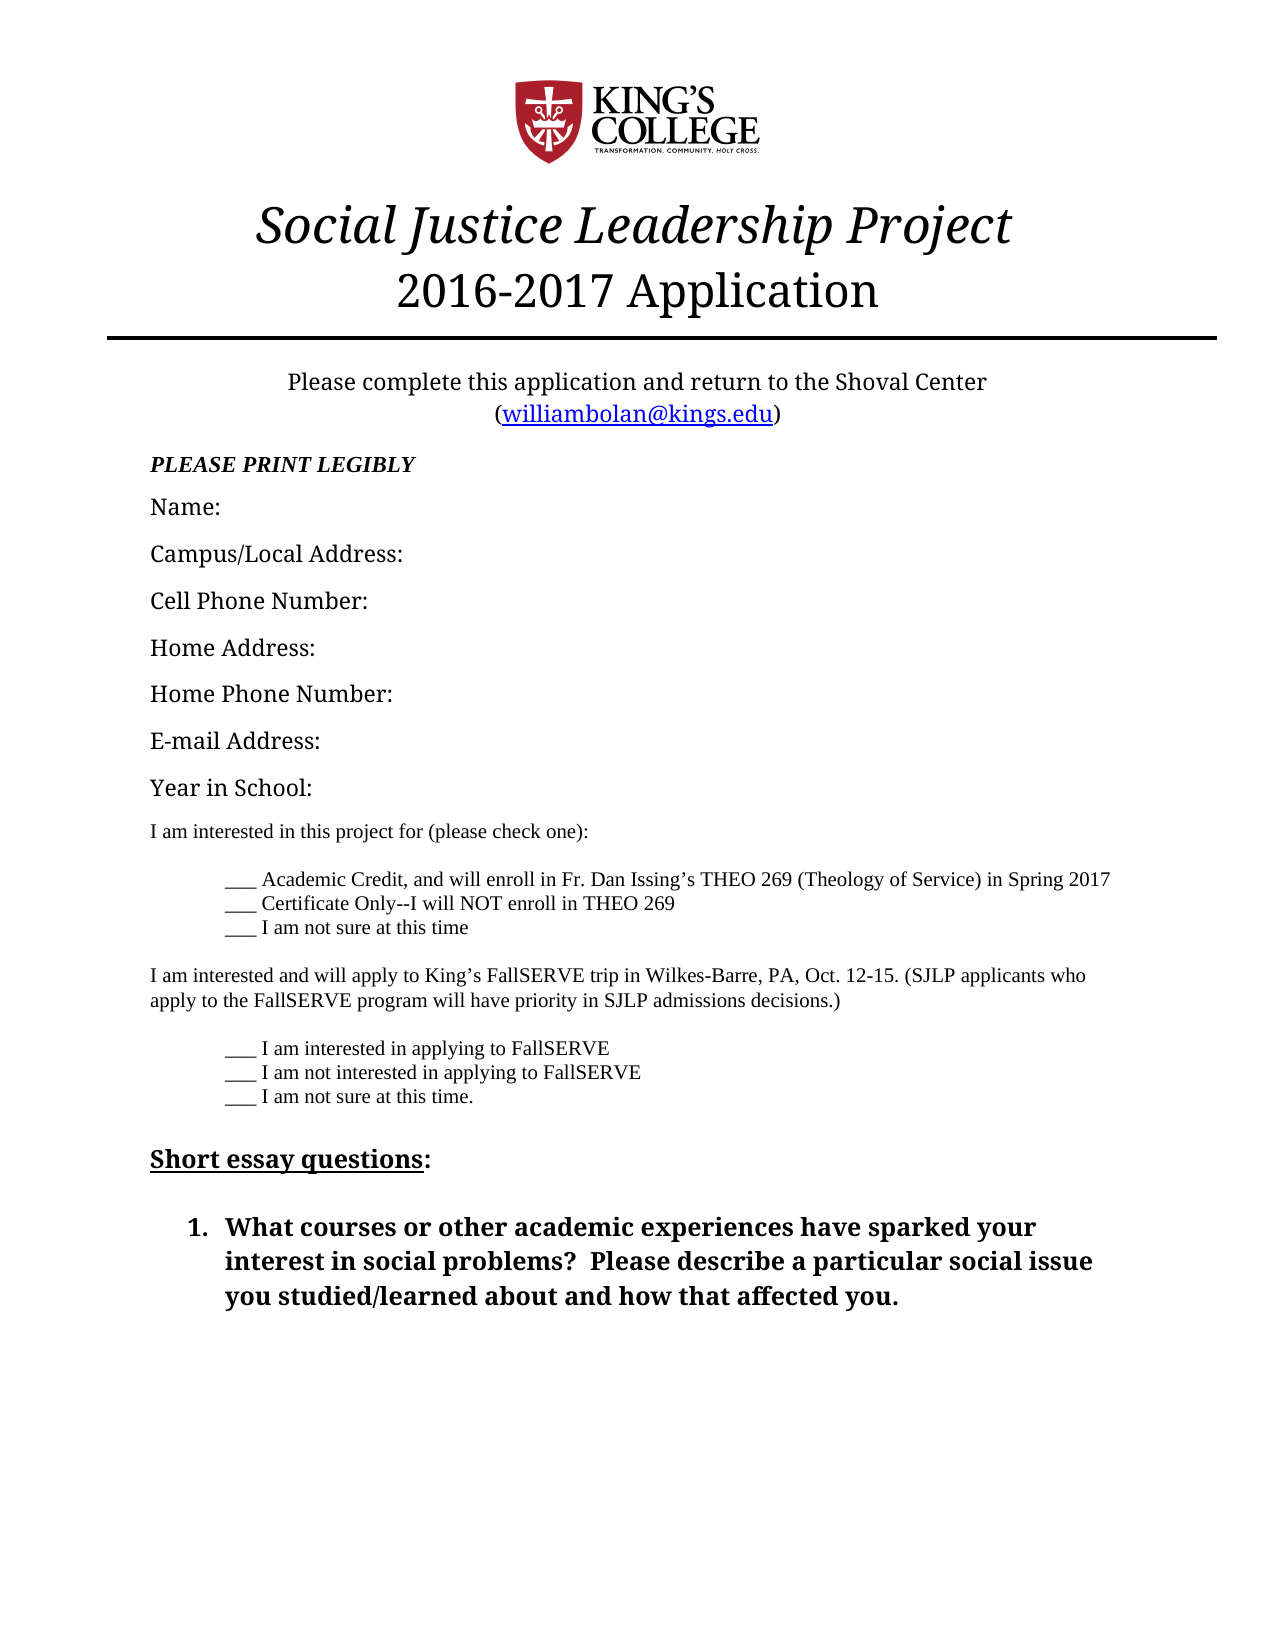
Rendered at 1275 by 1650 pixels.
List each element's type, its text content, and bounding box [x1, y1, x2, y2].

picture [510, 75, 766, 167]
text Please complete this application and return to the Shoval Center (williambolan@kings.edu) [150, 366, 1125, 429]
text Short essay questions: [150, 1142, 1125, 1176]
text ___ I am not sure at this time. [150, 1084, 1125, 1108]
text Campus/Local Address: [150, 538, 1125, 569]
text ___ I am interested in applying to FallSERVE [150, 1036, 1125, 1060]
text ___ I am not sure at this time [225, 915, 1125, 939]
text PLEASE PRINT LEGIBLY [150, 451, 1125, 478]
subtitle Cell Phone Number: [150, 585, 1125, 616]
text ___ Academic Credit, and will enroll in Fr. Dan Issing’s THEO 269 (Theology of Service) in Spring 2017 [225, 867, 1125, 891]
text ___ Certificate Only--I will NOT enroll in THEO 269 [225, 891, 1125, 915]
subtitle Home Phone Number: [150, 678, 1125, 710]
text I am interested and will apply to King’s FallSERVE trip in Wilkes-Barre, PA, Oct. 12-15. (SJLP applicants who apply to the FallSERVE program will have priority in SJLP admissions decisions.) [150, 963, 1125, 1012]
text Home Address: [150, 632, 1125, 663]
subtitle Year in School: [150, 772, 1125, 803]
subtitle 2016-2017 Application [150, 258, 1125, 321]
subtitle Social Justice Leadership Project [150, 190, 1125, 258]
list What courses or other academic experiences have sparked your interest in social problems? Please describe a particular social issue you studied/learned about and how that affected you. [187, 1210, 1125, 1312]
subtitle E-mail Address: [150, 725, 1125, 757]
text I am interested in this project for (please check one): [150, 819, 1125, 843]
subtitle Name: [150, 491, 1125, 522]
text ___ I am not interested in applying to FallSERVE [150, 1060, 1125, 1084]
